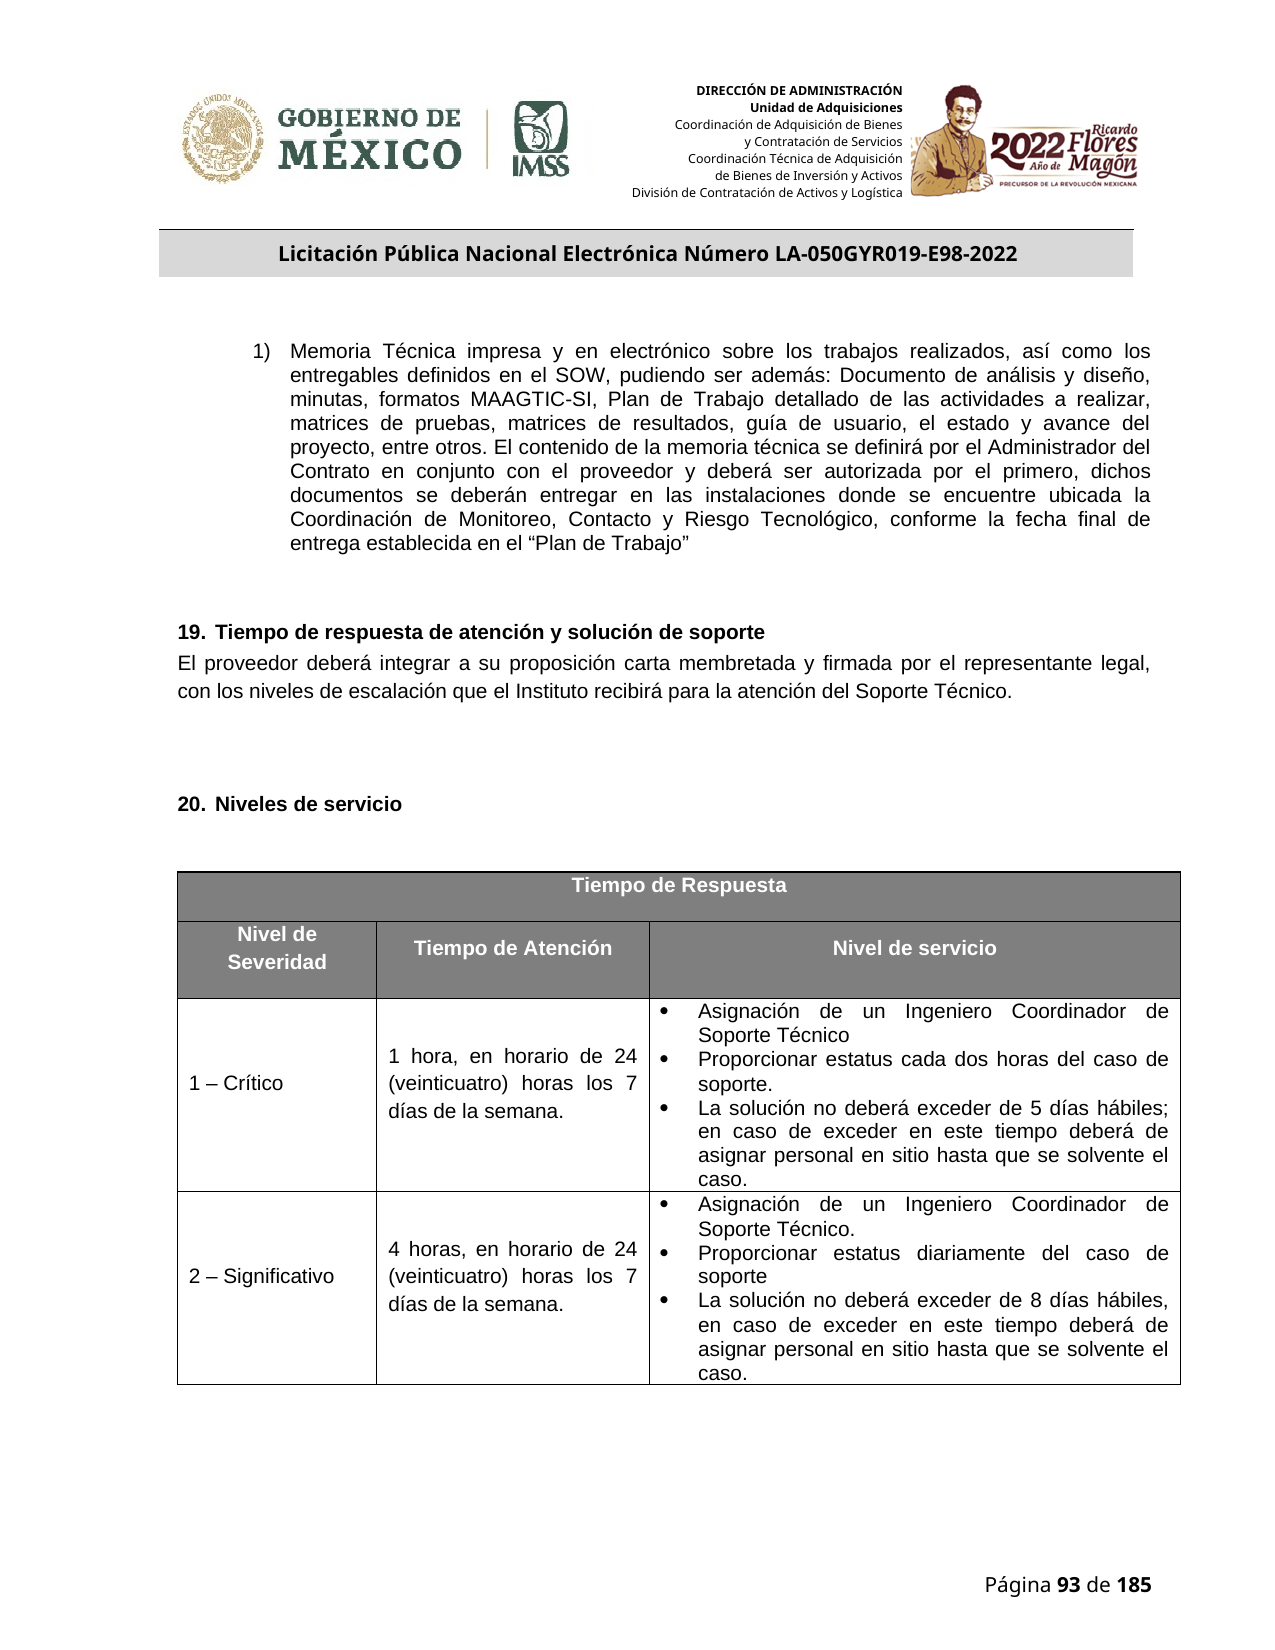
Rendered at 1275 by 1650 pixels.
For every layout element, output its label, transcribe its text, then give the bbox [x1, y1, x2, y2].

subtitle Niveles de servicio [177, 792, 1146, 816]
table_cell Nivel de Severidad [178, 922, 376, 998]
picture [170, 88, 594, 194]
table_cell Tiempo de Atención [377, 922, 649, 998]
table_cell 4 horas, en horario de 24 (veinticuatro) horas los 7 días de la semana. [377, 1192, 649, 1384]
table_cell Asignación de un Ingeniero Coordinador de Soporte Técnico Proporcionar estatus cada dos horas del caso de soporte. La solución no deberá exceder de 5 días hábiles; en caso de exceder en este tiempo deberá de asignar personal en sitio hasta que se solvente el caso. [650, 999, 1180, 1191]
subtitle Tiempo de respuesta de atención y solución de soporte [177, 620, 1146, 644]
table_header Tiempo de Respuesta [178, 873, 1180, 921]
table_cell 1 hora, en horario de 24 (veinticuatro) horas los 7 días de la semana. [377, 999, 649, 1191]
table_cell Nivel de servicio [650, 922, 1180, 998]
table_cell Asignación de un Ingeniero Coordinador de Soporte Técnico. Proporcionar estatus diariamente del caso de soporte La solución no deberá exceder de 8 días hábiles, en caso de exceder en este tiempo deberá de asignar personal en sitio hasta que se solvente el caso. [650, 1192, 1180, 1384]
text El proveedor deberá integrar a su proposición carta membretada y firmada por el representante legal, con los niveles de escalación que el Instituto recibirá para la atención del Soporte Técnico. [177, 651, 1152, 702]
table_cell 1 – Crítico [178, 999, 376, 1191]
table_cell 2 – Significativo [178, 1192, 376, 1384]
list Memoria Técnica impresa y en electrónico sobre los trabajos realizados, así como los entregables definidos en el SOW, pudiendo ser además: Documento de análisis y diseño, minutas, formatos MAAGTIC-SI, Plan de Trabajo detallado de las actividades a realizar, matrices de pruebas, matrices de resultados, guía de usuario, el estado y avance del proyecto, entre otros. El contenido de la memoria técnica se definirá por el Administrador del Contrato en conjunto con el proveedor y deberá ser autorizada por el primero, dichos documentos se deberán entregar en las instalaciones donde se encuentre ubicada la Coordinación de Monitoreo, Contacto y Riesgo Tecnológico, conforme la fecha final de entrega establecida en el “Plan de Trabajo” [252, 339, 1152, 555]
picture [910, 79, 1139, 204]
